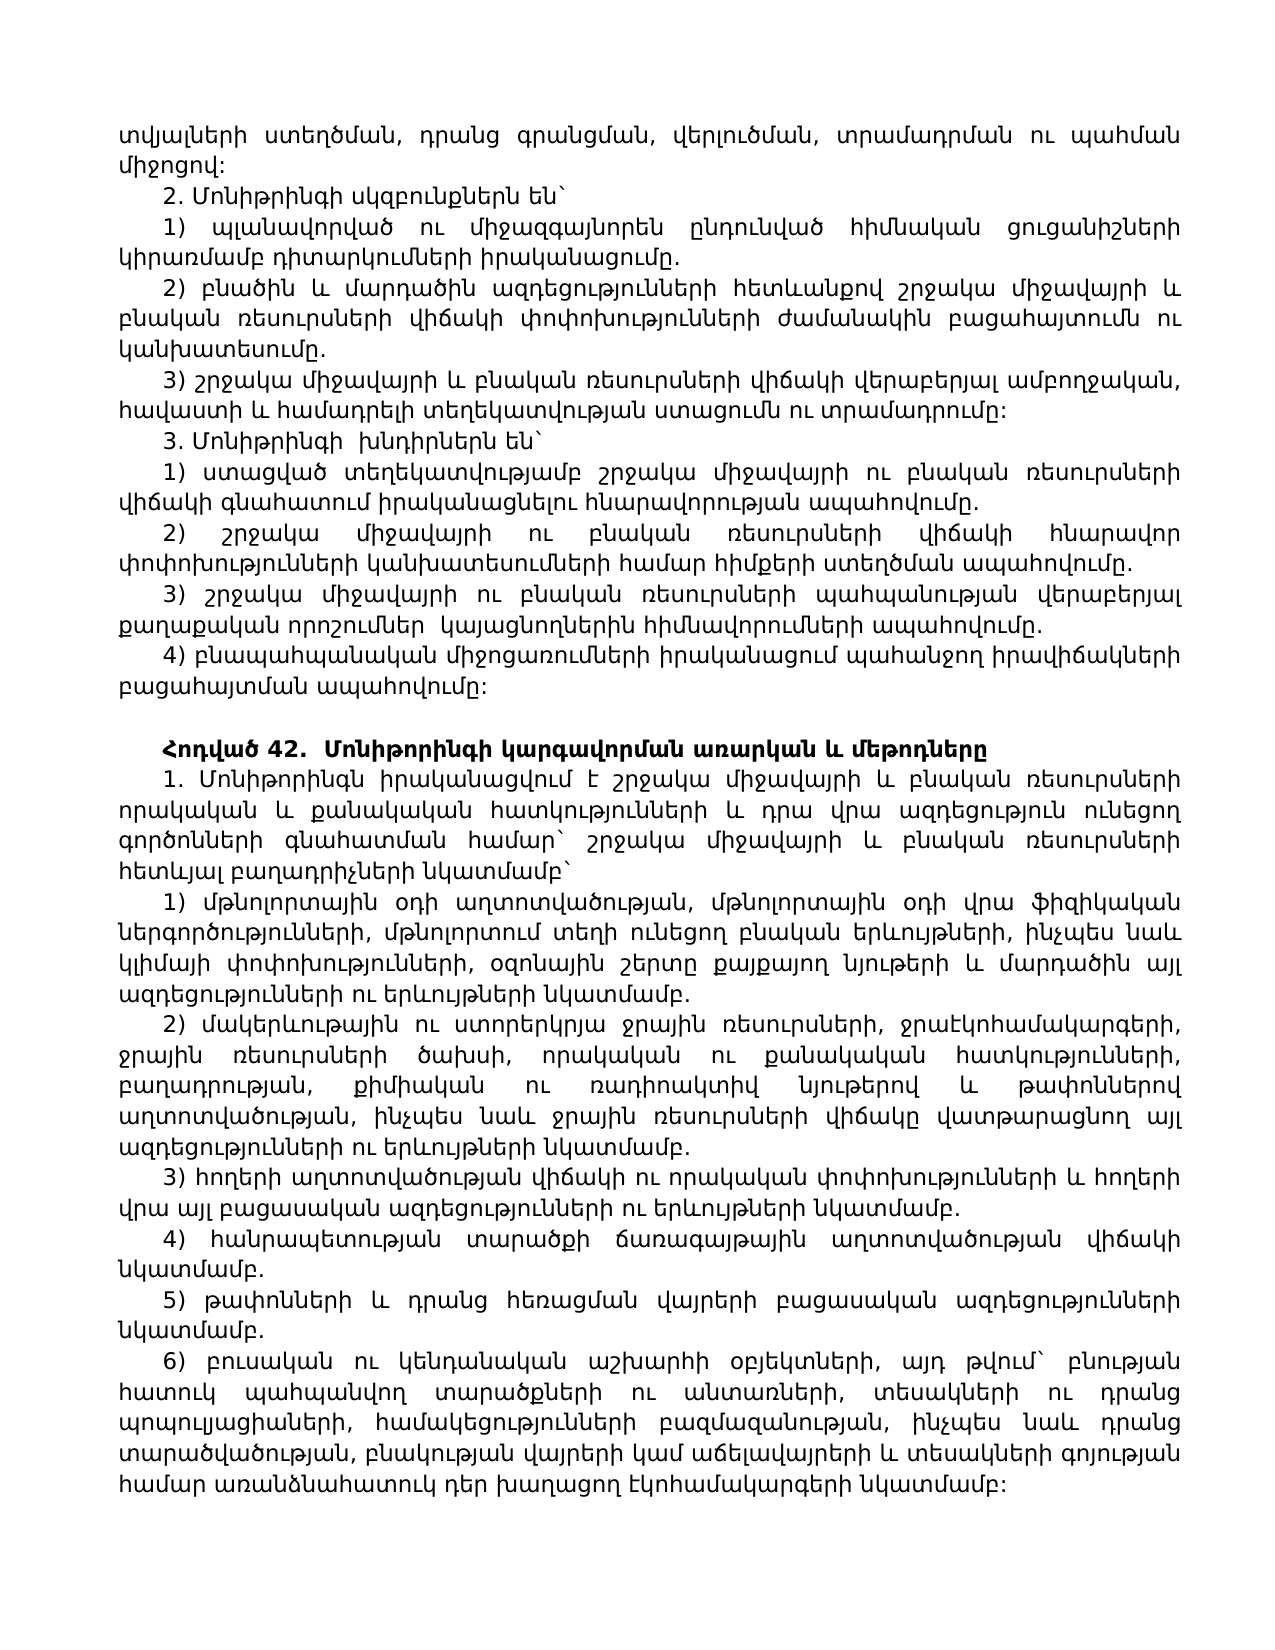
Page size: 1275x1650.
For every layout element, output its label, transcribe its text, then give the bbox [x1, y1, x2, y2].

text 3) հողերի աղտոտվածության վիճակի ու որակական փոփոխությունների և հողերի վրա այլ բացասական ազդեցությունների ու երևույթների նկատմամբ. [118, 1164, 1181, 1222]
text 2. Մոնիթրինգի սկզբունքներն են` [118, 183, 1181, 210]
text 5) թափոնների և դրանց հեռացման վայրերի բացասական ազդեցությունների նկատմամբ. [118, 1287, 1181, 1344]
text 2) բնածին և մարդածին ազդեցությունների հետևանքով շրջակա միջավայրի և բնական ռեսուրսների վիճակի փոփոխությունների ժամանակին բացահայտումն ու կանխատեսումը. [118, 275, 1181, 363]
text 1) պլանավորված ու միջազգայնորեն ընդունված հիմնական ցուցանիշների կիրառմամբ դիտարկումների իրականացումը. [118, 214, 1181, 271]
text 1) մթնոլորտային օդի աղտոտվածության, մթնոլորտային օդի վրա ֆիզիկական ներգործությունների, մթնոլորտում տեղի ունեցող բնական երևույթների, ինչպես նաև կլիմայի փոփոխությունների, օզոնային շերտը քայքայող նյութերի և մարդածին այլ ազդեցությունների ու երևույթների նկատմամբ. [118, 889, 1181, 1007]
text 2) մակերևութային ու ստորերկրյա ջրային ռեսուրսների, ջրաէկոհամակարգերի, ջրային ռեսուրսների ծախսի, որակական ու քանակական հատկությունների, բաղադրության, քիմիական ու ռադիոակտիվ նյութերով և թափոններով աղտոտվածության, ինչպես նաև ջրային ռեսուրսների վիճակը վատթարացնող այլ ազդեցությունների ու երևույթների նկատմամբ. [118, 1011, 1181, 1161]
text 3. Մոնիթրինգի խնդիրներն են` [118, 428, 1181, 455]
text 3) շրջակա միջավայրի և բնական ռեսուրսների վիճակի վերաբերյալ ամբողջական, հավաստի և համադրելի տեղեկատվության ստացումն ու տրամադրումը: [118, 367, 1181, 424]
text 6) բուսական ու կենդանական աշխարհի օբյեկտների, այդ թվում` բնության հատուկ պահպանվող տարածքների ու անտառների, տեսակների ու դրանց պոպուլյացիաների, համակեցությունների բազմազանության, ինչպես նաև դրանց տարածվածության, բնակության վայրերի կամ աճելավայրերի և տեսակների գոյության համար առանձնահատուկ դեր խաղացող էկոհամակարգերի նկատմամբ: [118, 1348, 1181, 1497]
text 4) հանրապետության տարածքի ճառագայթային աղտոտվածության վիճակի նկատմամբ. [118, 1226, 1181, 1283]
text 2) շրջակա միջավայրի ու բնական ռեսուրսների վիճակի հնարավոր փոփոխությունների կանխատեսումների համար հիմքերի ստեղծման ապահովումը. [118, 520, 1181, 577]
text 4) բնապահպանական միջոցառումների իրականացում պահանջող իրավիճակների բացահայտման ապահովումը: [118, 642, 1181, 700]
text 1) ստացված տեղեկատվությամբ շրջակա միջավայրի ու բնական ռեսուրսների վիճակի գնահատում իրականացնելու հնարավորության ապահովումը. [118, 459, 1181, 516]
text 1. Մոնիթորինգն իրականացվում է շրջակա միջավայրի և բնական ռեսուրսների որակական և քանակական հատկությունների և դրա վրա ազդեցություն ունեցող գործոնների գնահատման համար` շրջակա միջավայրի և բնական ռեսուրսների հետևյալ բաղադրիչների նկատմամբ` [118, 766, 1181, 885]
text 3) շրջակա միջավայրի ու բնական ռեսուրսների պահպանության վերաբերյալ քաղաքական որոշումներ կայացնողներին հիմնավորումների ապահովումը. [118, 581, 1181, 638]
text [118, 122, 1181, 179]
text Հոդված 42. Մոնիթորինգի կարգավորման առարկան և մեթոդները [118, 736, 1181, 762]
